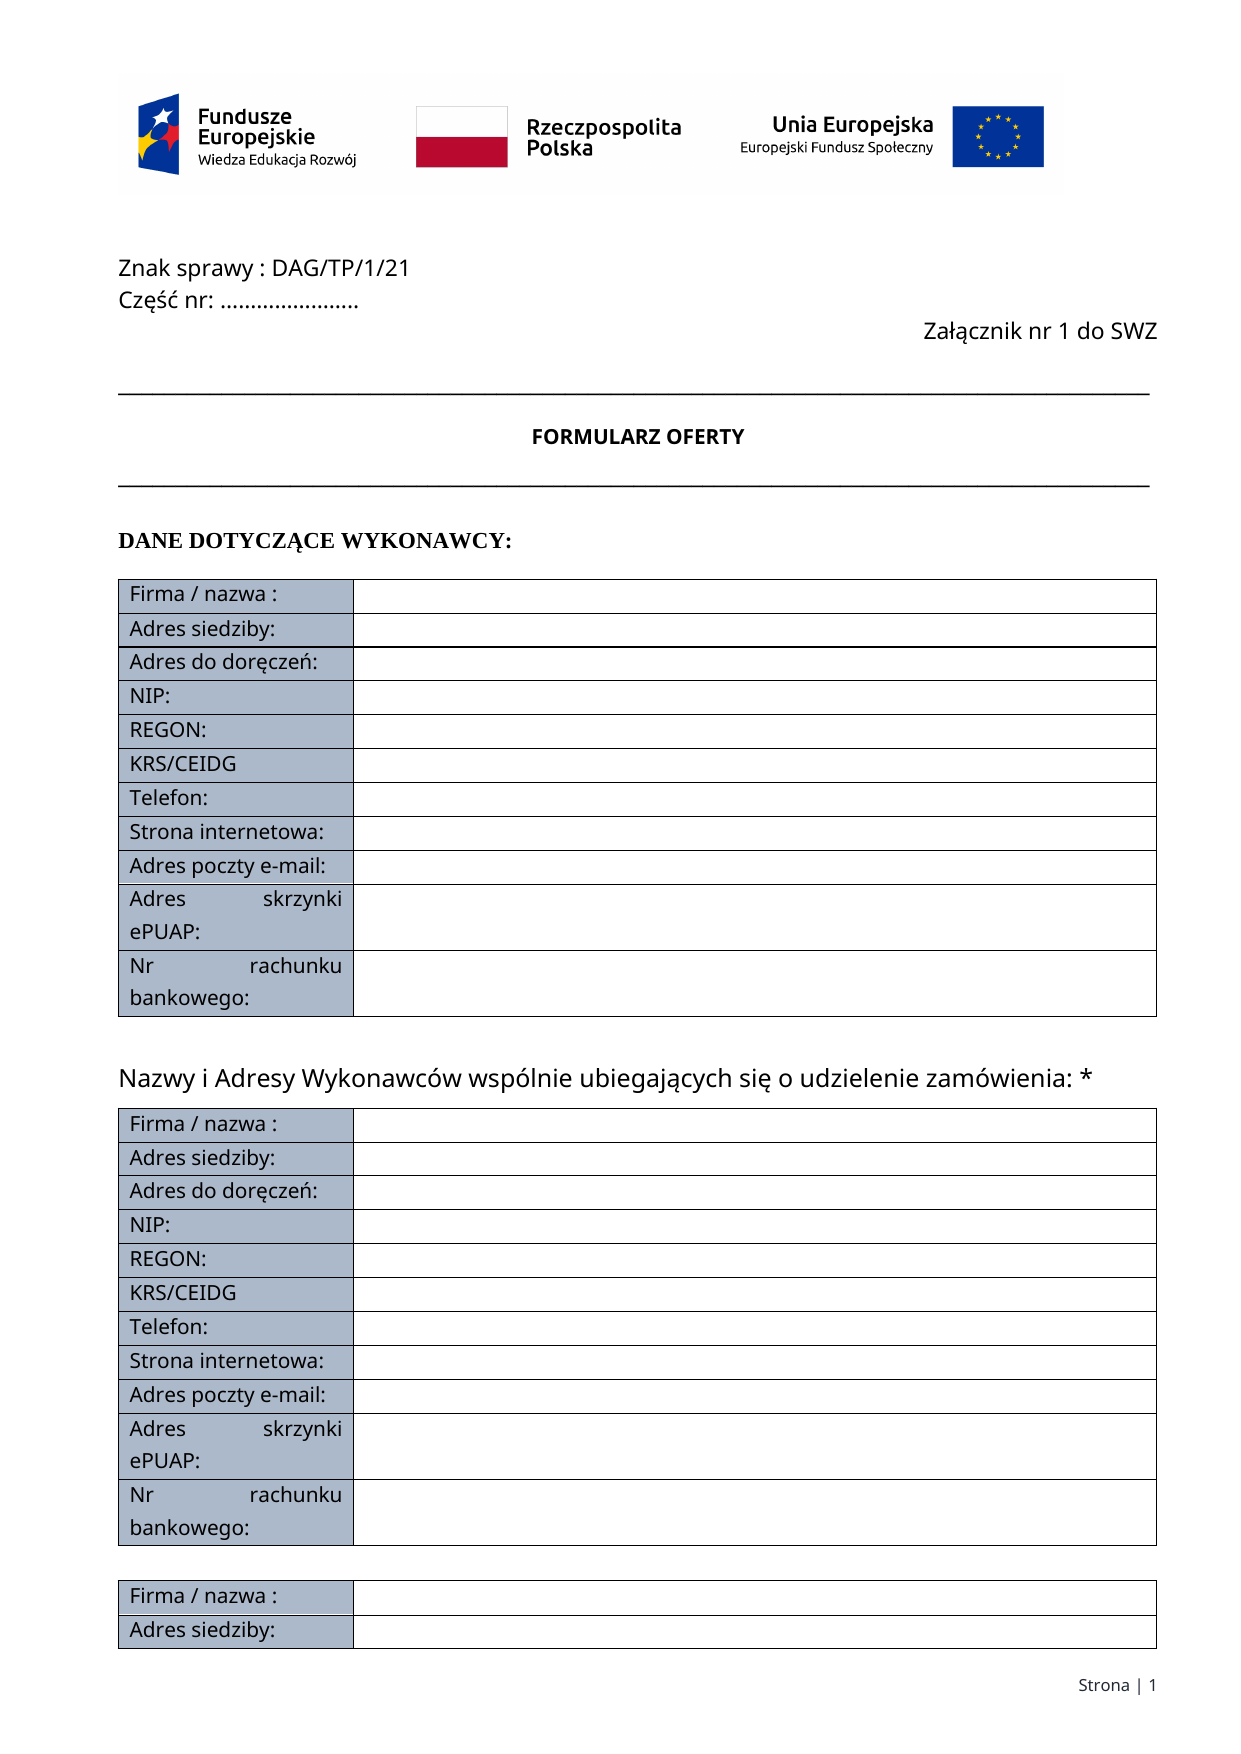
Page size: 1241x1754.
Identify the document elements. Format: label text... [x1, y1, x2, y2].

table_cell NIP: [119, 681, 353, 714]
text Znak sprawy : DAG/TP/1/21 [118, 252, 1157, 283]
table_cell [354, 1312, 1156, 1345]
table_cell Telefon: [119, 783, 353, 816]
table_header [354, 580, 1156, 613]
table_cell Strona internetowa: [119, 1346, 353, 1379]
table_cell Nr rachunku bankowego: [119, 951, 353, 1016]
table_cell Adres do doręczeń: [119, 1176, 353, 1209]
table_cell Telefon: [119, 1312, 353, 1345]
text DANE DOTYCZĄCE WYKONAWCY: [118, 527, 1157, 553]
text Nazwy i Adresy Wykonawców wspólnie ubiegających się o udzielenie zamówienia: * [118, 1061, 1157, 1095]
table_cell [354, 1244, 1156, 1277]
table_cell [354, 817, 1156, 850]
table_cell Adres skrzynki ePUAP: [119, 1414, 353, 1479]
table_cell [354, 1346, 1156, 1379]
table_cell [354, 1143, 1156, 1175]
table_header Firma / nazwa : [119, 1109, 353, 1142]
table_cell Strona internetowa: [119, 817, 353, 850]
table_cell [354, 681, 1156, 714]
table_cell Adres poczty e-mail: [119, 1380, 353, 1413]
table_cell [354, 614, 1156, 646]
table_cell [354, 715, 1156, 748]
table_cell [354, 1380, 1156, 1413]
table_cell KRS/CEIDG [119, 1278, 353, 1311]
table_cell Adres siedziby: [119, 1616, 353, 1648]
table_cell [354, 1414, 1156, 1479]
table_cell KRS/CEIDG [119, 749, 353, 782]
table_cell [354, 1176, 1156, 1209]
text __________________________________________________________________________________________ [118, 371, 1157, 397]
text __________________________________________________________________________________________ [118, 463, 1157, 490]
table_cell [354, 648, 1156, 680]
table_cell [354, 885, 1156, 950]
table_cell Nr rachunku bankowego: [119, 1480, 353, 1545]
table_cell NIP: [119, 1210, 353, 1243]
table_header Firma / nazwa : [119, 580, 353, 613]
table_cell [354, 749, 1156, 782]
table_cell Adres do doręczeń: [119, 648, 353, 680]
table_cell Adres skrzynki ePUAP: [119, 885, 353, 950]
text FORMULARZ OFERTY [118, 422, 1157, 451]
table_cell Adres siedziby: [119, 1143, 353, 1175]
table_cell REGON: [119, 1244, 353, 1277]
text Załącznik nr 1 do SWZ [118, 315, 1157, 346]
table_cell Adres siedziby: [119, 614, 353, 646]
table_header Firma / nazwa : [119, 1581, 353, 1614]
table_cell [354, 1616, 1156, 1648]
picture [118, 73, 1064, 195]
table_header [354, 1581, 1156, 1614]
table_cell [354, 1210, 1156, 1243]
table_cell REGON: [119, 715, 353, 748]
table_cell [354, 1480, 1156, 1545]
table_cell [354, 783, 1156, 816]
table_cell [354, 1278, 1156, 1311]
table_cell [354, 951, 1156, 1016]
table_cell Adres poczty e-mail: [119, 851, 353, 883]
table_cell [354, 851, 1156, 883]
table_header [354, 1109, 1156, 1142]
text Część nr: ………………….. [118, 283, 1157, 315]
